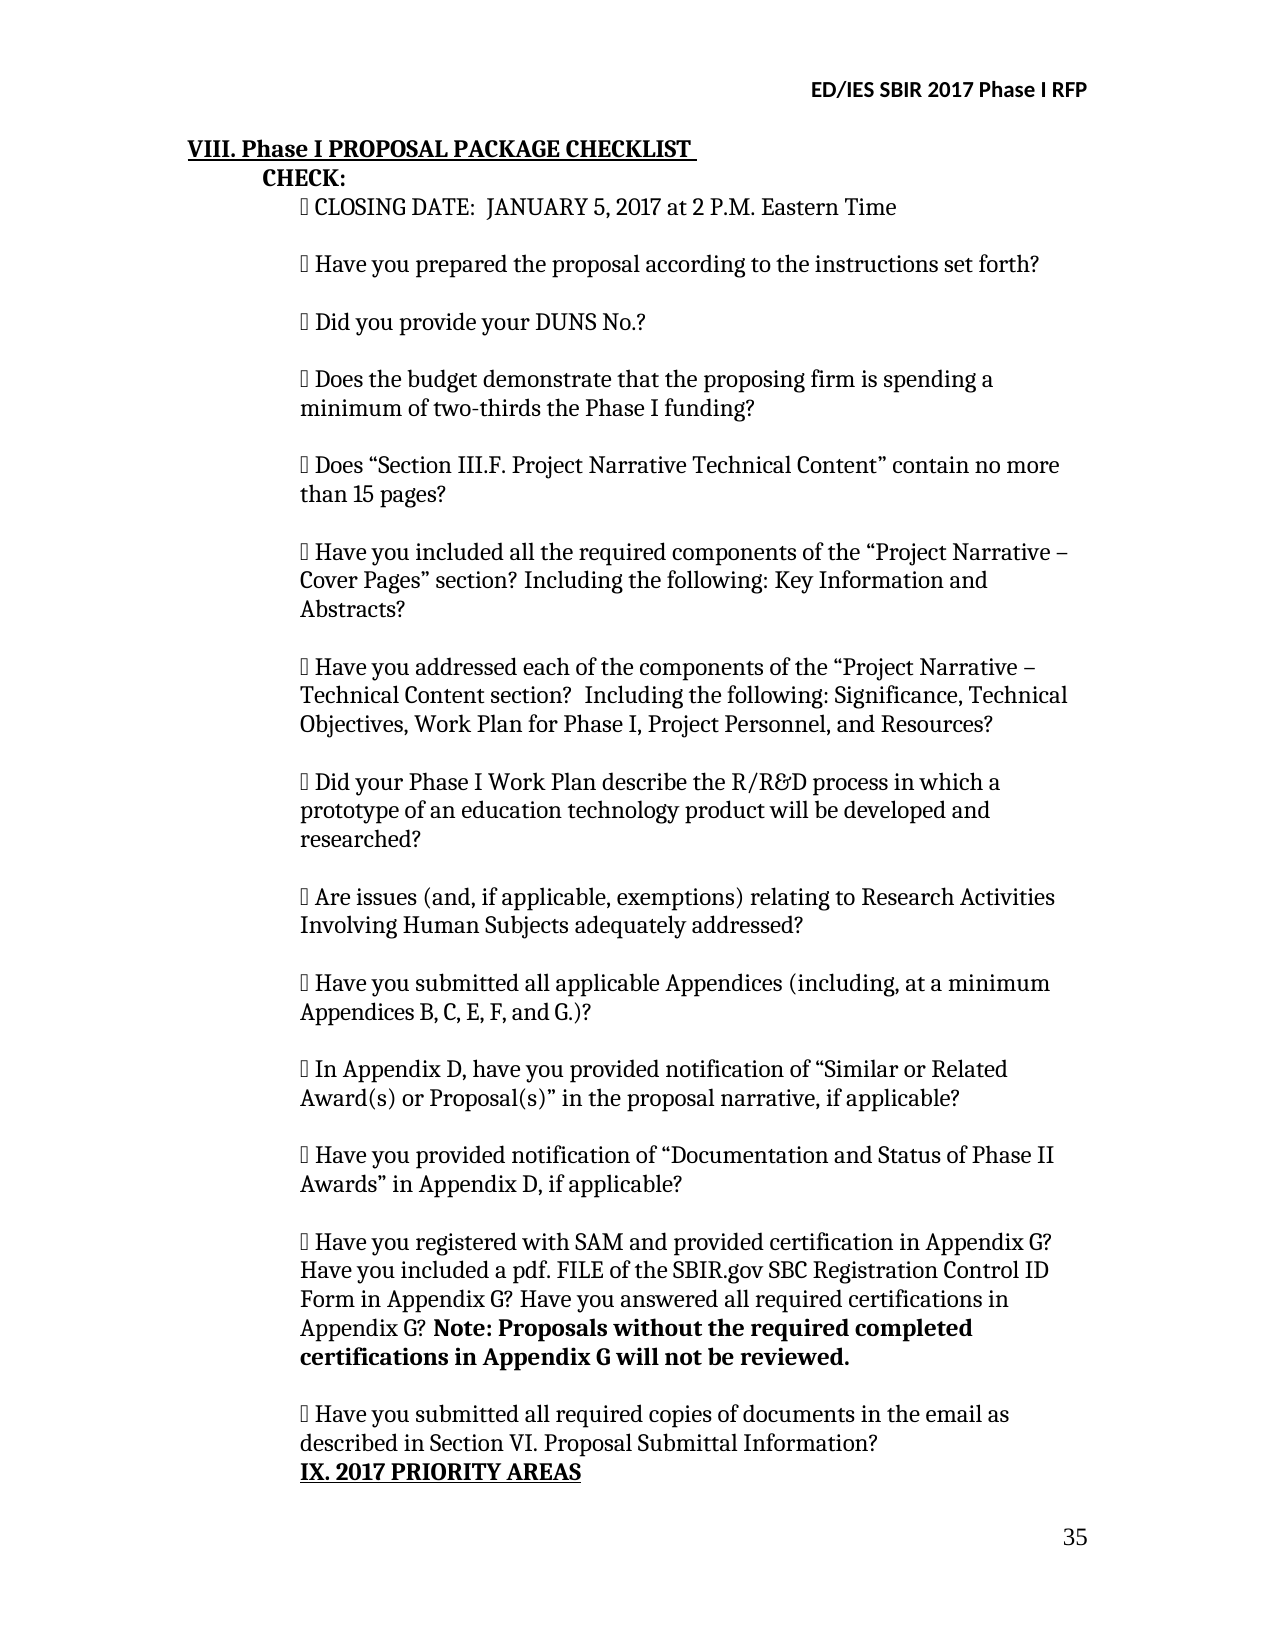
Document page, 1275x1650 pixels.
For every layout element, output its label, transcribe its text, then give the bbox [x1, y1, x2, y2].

text Have you prepared the proposal according to the instructions set forth? [187, 250, 1087, 279]
text Have you submitted all applicable Appendices (including, at a minimum Appendices B, C, E, F, and G.)? [300, 969, 1087, 1026]
text Does the budget demonstrate that the proposing firm is spending a minimum of two-thirds the Phase I funding? [187, 365, 1087, 422]
text Does “Section III.F. Project Narrative Technical Content” contain no more than 15 pages? [187, 451, 1087, 509]
text Have you submitted all required copies of documents in the email as described in Section VI. Proposal Submittal Information? [300, 1400, 1087, 1457]
text CLOSING DATE: JANUARY 5, 2017 at 2 P.M. Eastern Time [187, 192, 1087, 221]
text Have you provided notification of “Documentation and Status of Phase II Awards” in Appendix D, if applicable? [300, 1141, 1087, 1199]
text Are issues (and, if applicable, exemptions) relating to Research Activities Involving Human Subjects adequately addressed? [187, 882, 1087, 940]
text Have you addressed each of the components of the “Project Narrative – Technical Content section? Including the following: Significance, Technical Objectives, Work Plan for Phase I, Project Personnel, and Resources? [300, 652, 1087, 739]
text Have you included all the required components of the “Project Narrative – Cover Pages” section? Including the following: Key Information and Abstracts? [187, 537, 1087, 624]
text In Appendix D, have you provided notification of “Similar or Related Award(s) or Proposal(s)” in the proposal narrative, if applicable? [300, 1055, 1087, 1112]
text Did your Phase I Work Plan describe the R/R&D process in which a prototype of an education technology product will be developed and researched? [187, 767, 1087, 854]
text Did you provide your DUNS No.? [187, 307, 1087, 336]
text CHECK: [262, 164, 1087, 192]
text IX. 2017 PRIORITY AREAS [300, 1457, 1087, 1486]
text Have you registered with SAM and provided certification in Appendix G? Have you included a pdf. FILE of the SBIR.gov SBC Registration Control ID Form in Appendix G? Have you answered all required certifications in Appendix G? Note: Proposals without the required completed certifications in Appendix G will not be reviewed. [300, 1227, 1087, 1371]
text VIII. Phase I PROPOSAL PACKAGE CHECKLIST [187, 135, 1087, 164]
